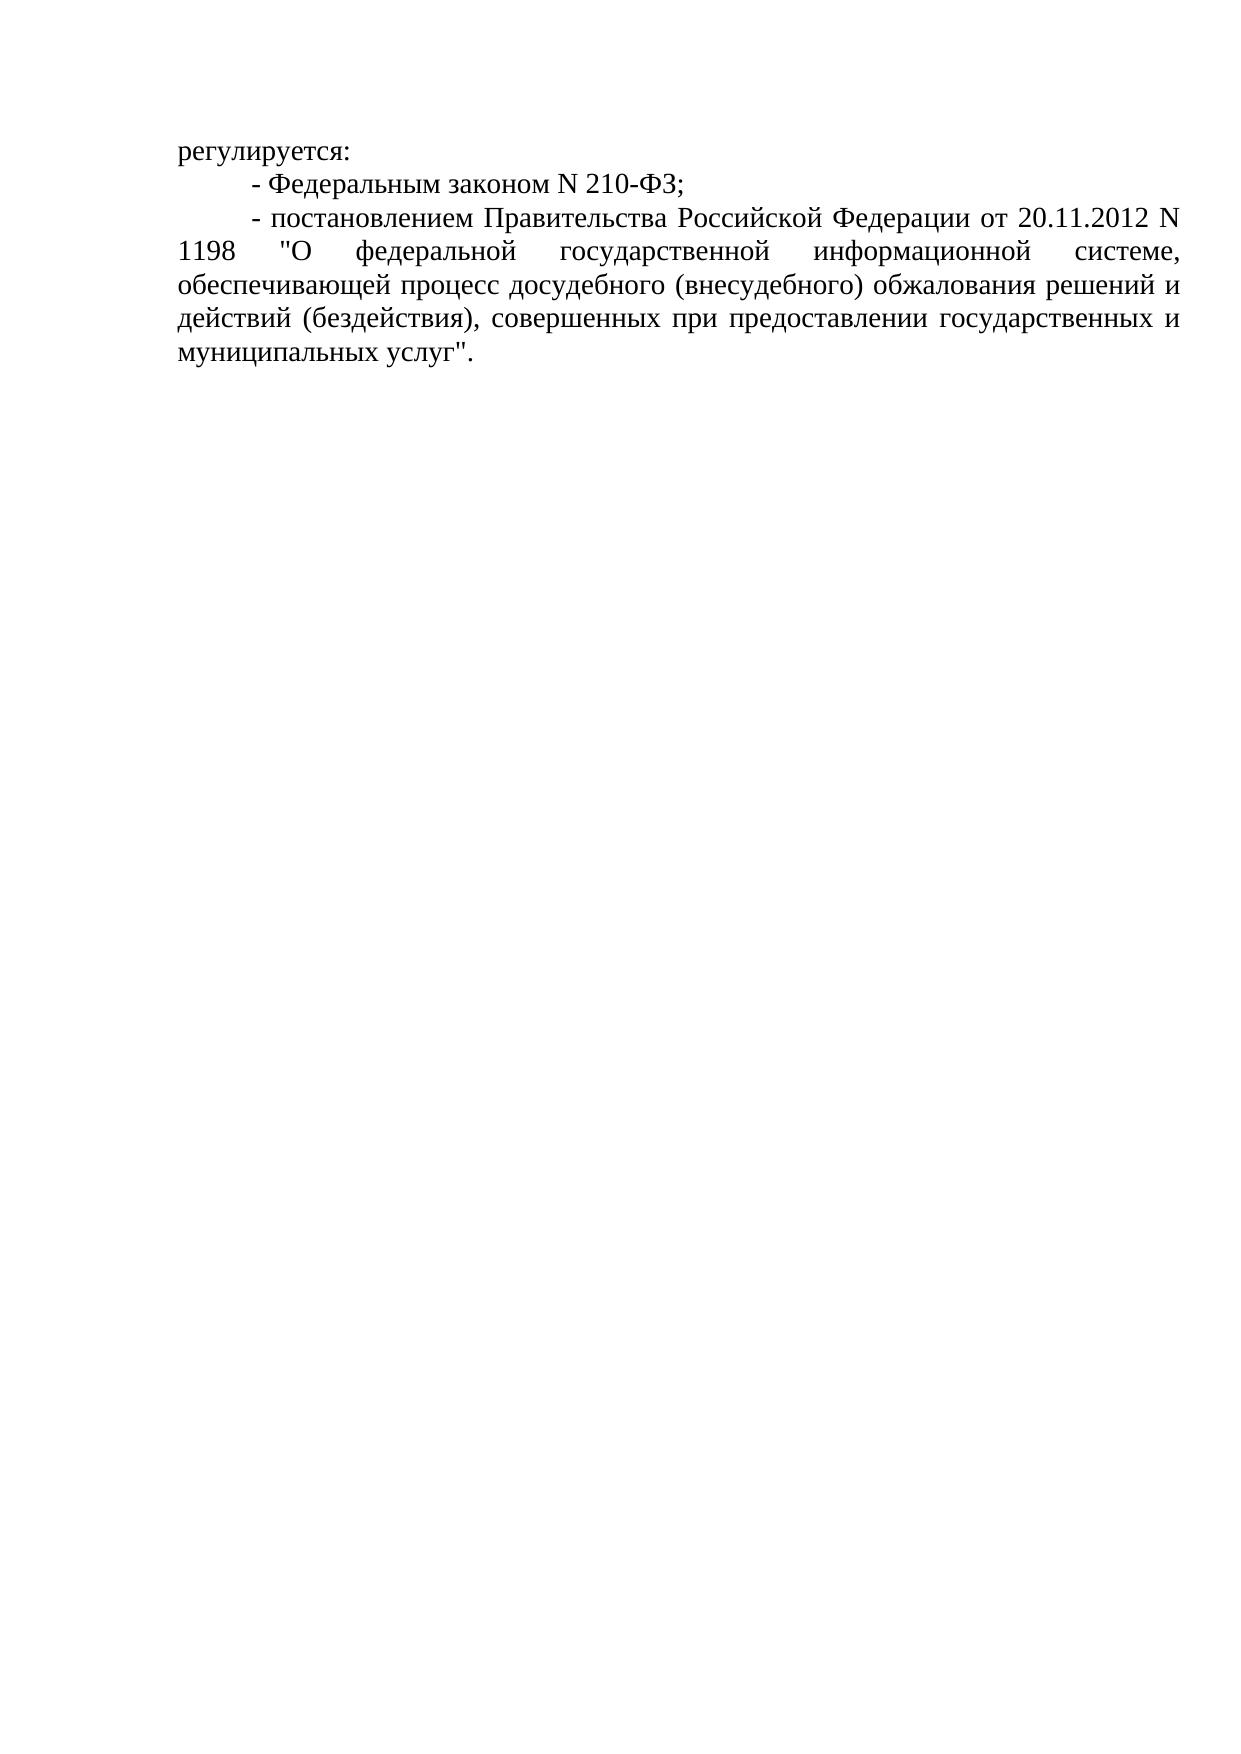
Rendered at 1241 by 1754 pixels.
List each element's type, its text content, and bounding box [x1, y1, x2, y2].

text - Федеральным законом N 210-ФЗ; [177, 166, 1181, 200]
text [177, 133, 1181, 166]
text - постановлением Правительства Российской Федерации от 20.11.2012 N 1198 "О федеральной государственной информационной системе, обеспечивающей процесс досудебного (внесудебного) обжалования решений и действий (бездействия), совершенных при предоставлении государственных и муниципальных услуг". [177, 200, 1181, 368]
